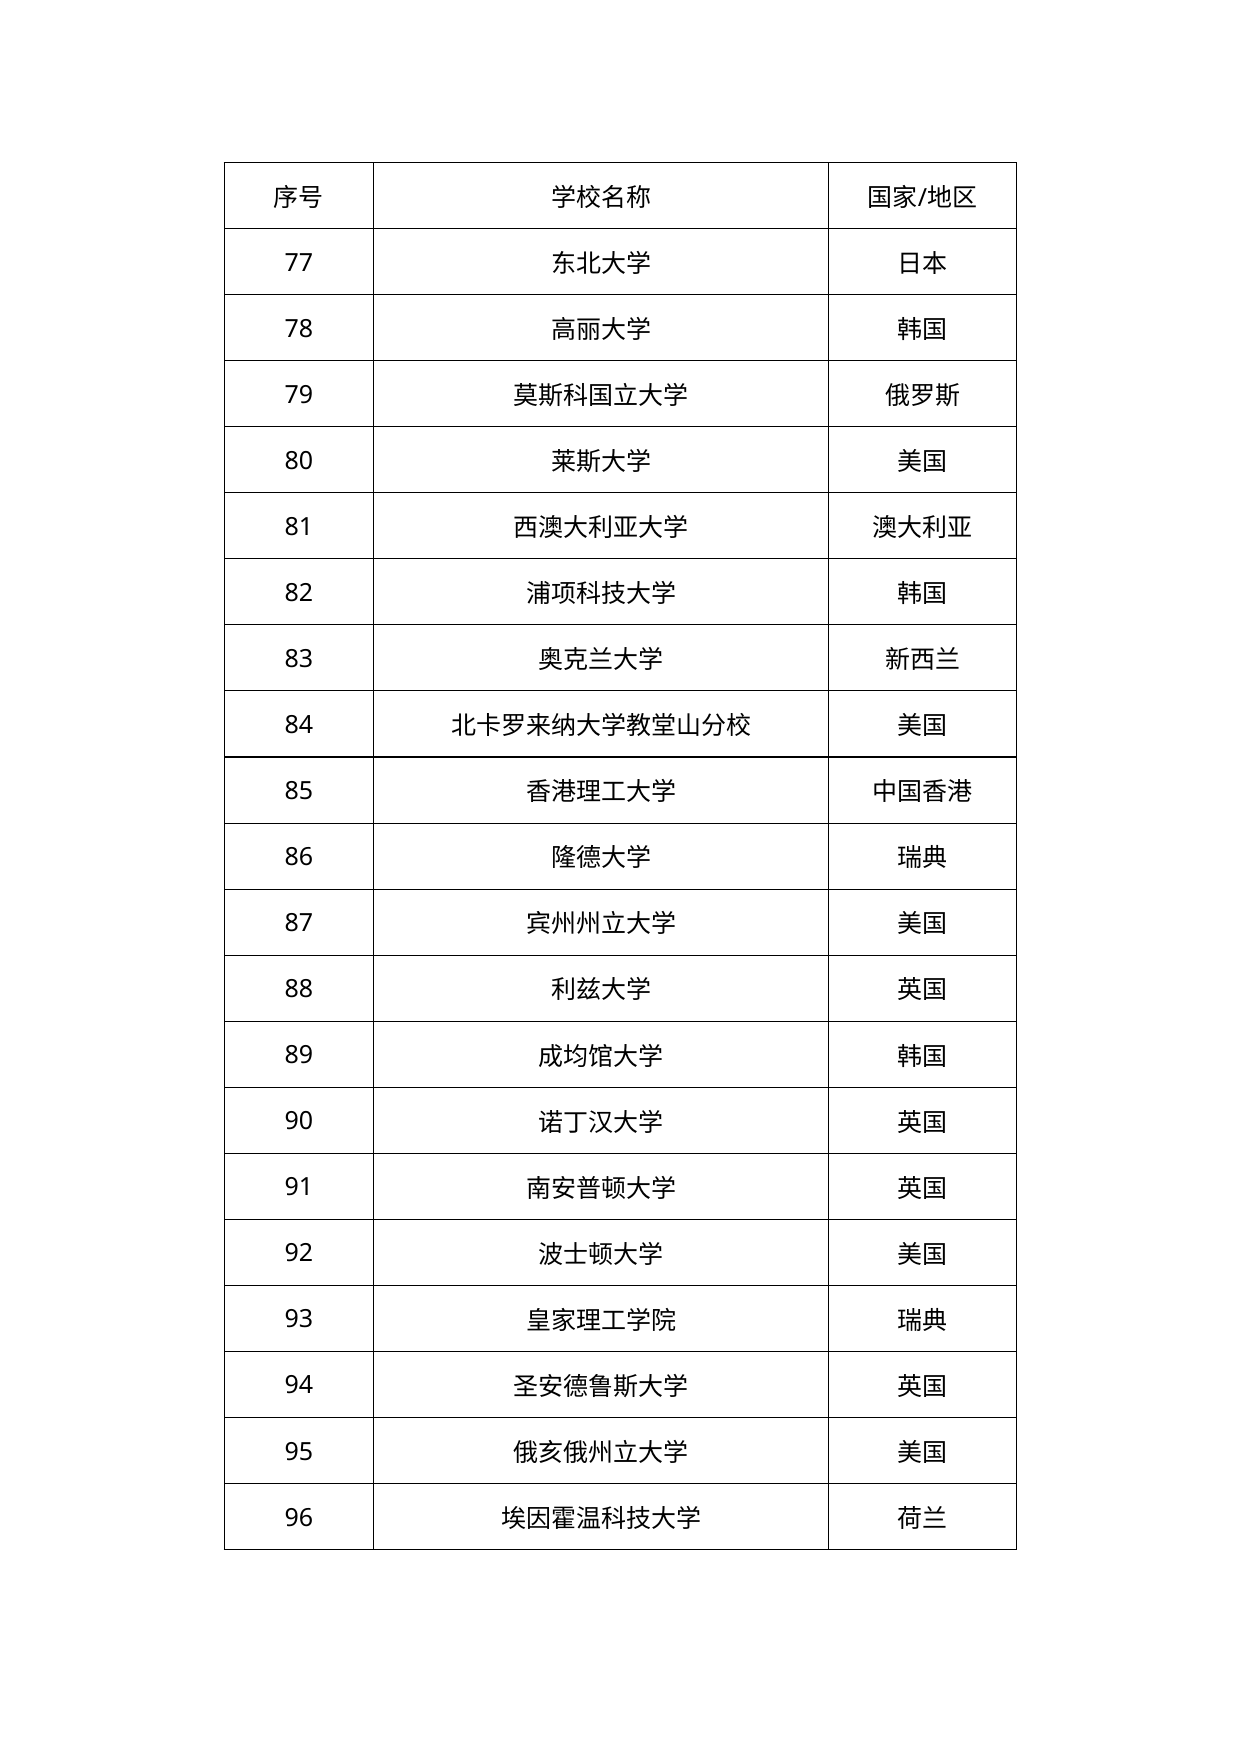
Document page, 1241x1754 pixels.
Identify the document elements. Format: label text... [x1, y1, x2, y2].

table_cell 北卡罗来纳大学教堂山分校 [374, 691, 828, 756]
table_cell 南安普顿大学 [374, 1154, 828, 1219]
table_cell 俄罗斯 [829, 361, 1016, 426]
table_cell 瑞典 [829, 824, 1016, 888]
table_cell 中国香港 [829, 758, 1016, 822]
table_cell 88 [225, 956, 373, 1021]
table_header 国家/地区 [829, 163, 1016, 228]
table_cell 瑞典 [829, 1286, 1016, 1351]
table_cell 宾州州立大学 [374, 890, 828, 954]
table_cell 90 [225, 1088, 373, 1153]
table_cell 香港理工大学 [374, 758, 828, 822]
table_cell 英国 [829, 1154, 1016, 1219]
table_cell 79 [225, 361, 373, 426]
table_cell 诺丁汉大学 [374, 1088, 828, 1153]
table_cell 高丽大学 [374, 295, 828, 360]
table_cell 浦项科技大学 [374, 559, 828, 624]
table_cell 83 [225, 625, 373, 690]
table_cell 86 [225, 824, 373, 888]
table_cell 皇家理工学院 [374, 1286, 828, 1351]
table_cell 莫斯科国立大学 [374, 361, 828, 426]
table_cell 美国 [829, 691, 1016, 756]
table_cell 圣安德鲁斯大学 [374, 1352, 828, 1417]
table_cell 英国 [829, 1352, 1016, 1417]
table_cell 美国 [829, 890, 1016, 954]
table_cell 韩国 [829, 559, 1016, 624]
table_cell 91 [225, 1154, 373, 1219]
table_cell 日本 [829, 229, 1016, 294]
table_cell 英国 [829, 1088, 1016, 1153]
table_cell 美国 [829, 1418, 1016, 1483]
table_cell 英国 [829, 956, 1016, 1021]
table_cell 美国 [829, 427, 1016, 492]
table_cell 莱斯大学 [374, 427, 828, 492]
table_cell 利兹大学 [374, 956, 828, 1021]
table_cell 新西兰 [829, 625, 1016, 690]
table_cell 东北大学 [374, 229, 828, 294]
table_cell 82 [225, 559, 373, 624]
table_cell 87 [225, 890, 373, 954]
table_cell 奥克兰大学 [374, 625, 828, 690]
table_cell 埃因霍温科技大学 [374, 1484, 828, 1549]
table_cell 96 [225, 1484, 373, 1549]
table_cell 成均馆大学 [374, 1022, 828, 1087]
table_cell 93 [225, 1286, 373, 1351]
table_cell 隆德大学 [374, 824, 828, 888]
table_cell 80 [225, 427, 373, 492]
table_cell 85 [225, 758, 373, 822]
table_cell 89 [225, 1022, 373, 1087]
table_cell 94 [225, 1352, 373, 1417]
table_cell 92 [225, 1220, 373, 1285]
table_cell 韩国 [829, 295, 1016, 360]
table_header 序号 [225, 163, 373, 228]
table_cell 波士顿大学 [374, 1220, 828, 1285]
table_cell 78 [225, 295, 373, 360]
table_cell 84 [225, 691, 373, 756]
table_cell 澳大利亚 [829, 493, 1016, 558]
table_cell 77 [225, 229, 373, 294]
table_cell 美国 [829, 1220, 1016, 1285]
table_cell 81 [225, 493, 373, 558]
table_cell 韩国 [829, 1022, 1016, 1087]
table_cell 俄亥俄州立大学 [374, 1418, 828, 1483]
table_header 学校名称 [374, 163, 828, 228]
table_cell 95 [225, 1418, 373, 1483]
table_cell 西澳大利亚大学 [374, 493, 828, 558]
table_cell 荷兰 [829, 1484, 1016, 1549]
